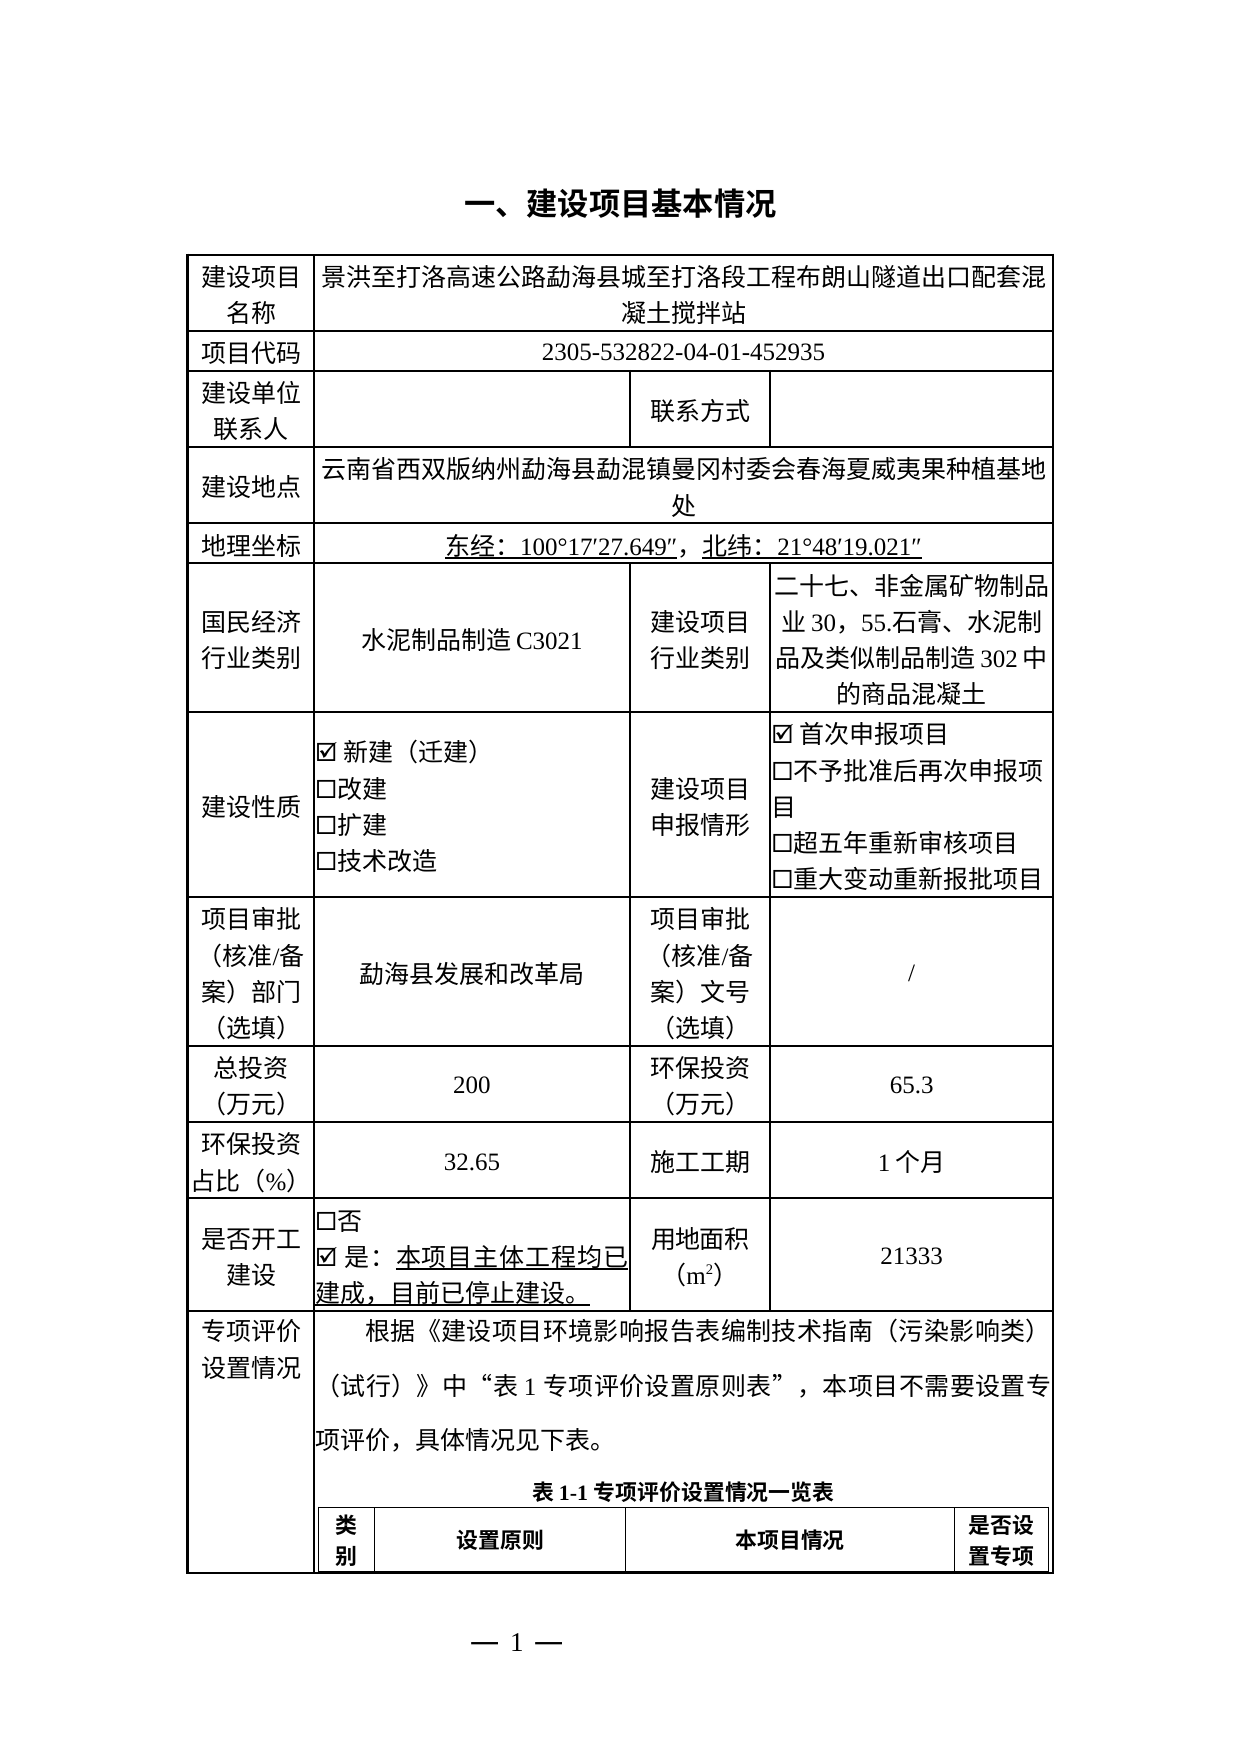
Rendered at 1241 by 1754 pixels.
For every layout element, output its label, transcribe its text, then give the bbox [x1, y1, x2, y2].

table_header 建设项目名称 [189, 256, 313, 330]
table_cell 地理坐标 [189, 524, 313, 562]
table_cell 是否开工建设 [189, 1199, 313, 1310]
table_cell 否 是：本项目主体工程均已建成，目前已停止建设。 [315, 1199, 629, 1310]
table_cell 21333 [771, 1199, 1052, 1310]
table_cell 2305-532822-04-01-452935 [315, 332, 1052, 370]
table_cell 建设性质 [189, 713, 313, 896]
table_cell 1个月 [771, 1123, 1052, 1197]
table_cell 施工工期 [631, 1123, 769, 1197]
table_cell 根据《建设项目环境影响报告表编制技术指南（污染影响类）（试行）》中“表1 专项评价设置原则表”，本项目不需要设置专项评价，具体情况见下表。 表1-1 专项评价设置情况一览表 [315, 1312, 1052, 1572]
list 一、建设项目基本情况 [187, 179, 1053, 224]
table_cell 勐海县发展和改革局 [315, 898, 629, 1045]
table_cell [315, 372, 629, 446]
table_cell 项目审批（核准/备案）文号（选填） [631, 898, 769, 1045]
table_cell 新建（迁建） 改建 扩建 技术改造 [315, 713, 629, 896]
table_cell 200 [315, 1047, 629, 1121]
table_cell 联系方式 [631, 372, 769, 446]
table_cell 云南省西双版纳州勐海县勐混镇曼冈村委会春海夏威夷果种植基地处 [315, 448, 1052, 522]
table_cell [771, 372, 1052, 446]
table_header 景洪至打洛高速公路勐海县城至打洛段工程布朗山隧道出口配套混凝土搅拌站 [315, 256, 1052, 330]
table_cell 二十七、非金属矿物制品业30，55.石膏、水泥制品及类似制品制造302中的商品混凝土 [771, 564, 1052, 711]
table_cell 65.3 [771, 1047, 1052, 1121]
table_cell 首次申报项目 不予批准后再次申报项目 超五年重新审核项目 重大变动重新报批项目 [771, 713, 1052, 896]
table_cell 用地面积（m2） [631, 1199, 769, 1310]
table_cell 环保投资占比（%） [189, 1123, 313, 1197]
table_cell 东经：100°17′27.649″，北纬：21°48′19.021″ [315, 524, 1052, 562]
table_cell 建设地点 [189, 448, 313, 522]
table_cell 32.65 [315, 1123, 629, 1197]
table_cell 总投资（万元） [189, 1047, 313, 1121]
table_cell 专项评价设置情况 [189, 1312, 313, 1572]
table_cell 水泥制品制造C3021 [315, 564, 629, 711]
table_cell 建设单位联系人 [189, 372, 313, 446]
table_cell 环保投资（万元） [631, 1047, 769, 1121]
table_cell 项目审批（核准/备案）部门（选填） [189, 898, 313, 1045]
table_cell 项目代码 [189, 332, 313, 370]
table_cell / [771, 898, 1052, 1045]
table_cell 建设项目 申报情形 [631, 713, 769, 896]
table_cell 建设项目 行业类别 [631, 564, 769, 711]
table_cell 国民经济行业类别 [189, 564, 313, 711]
